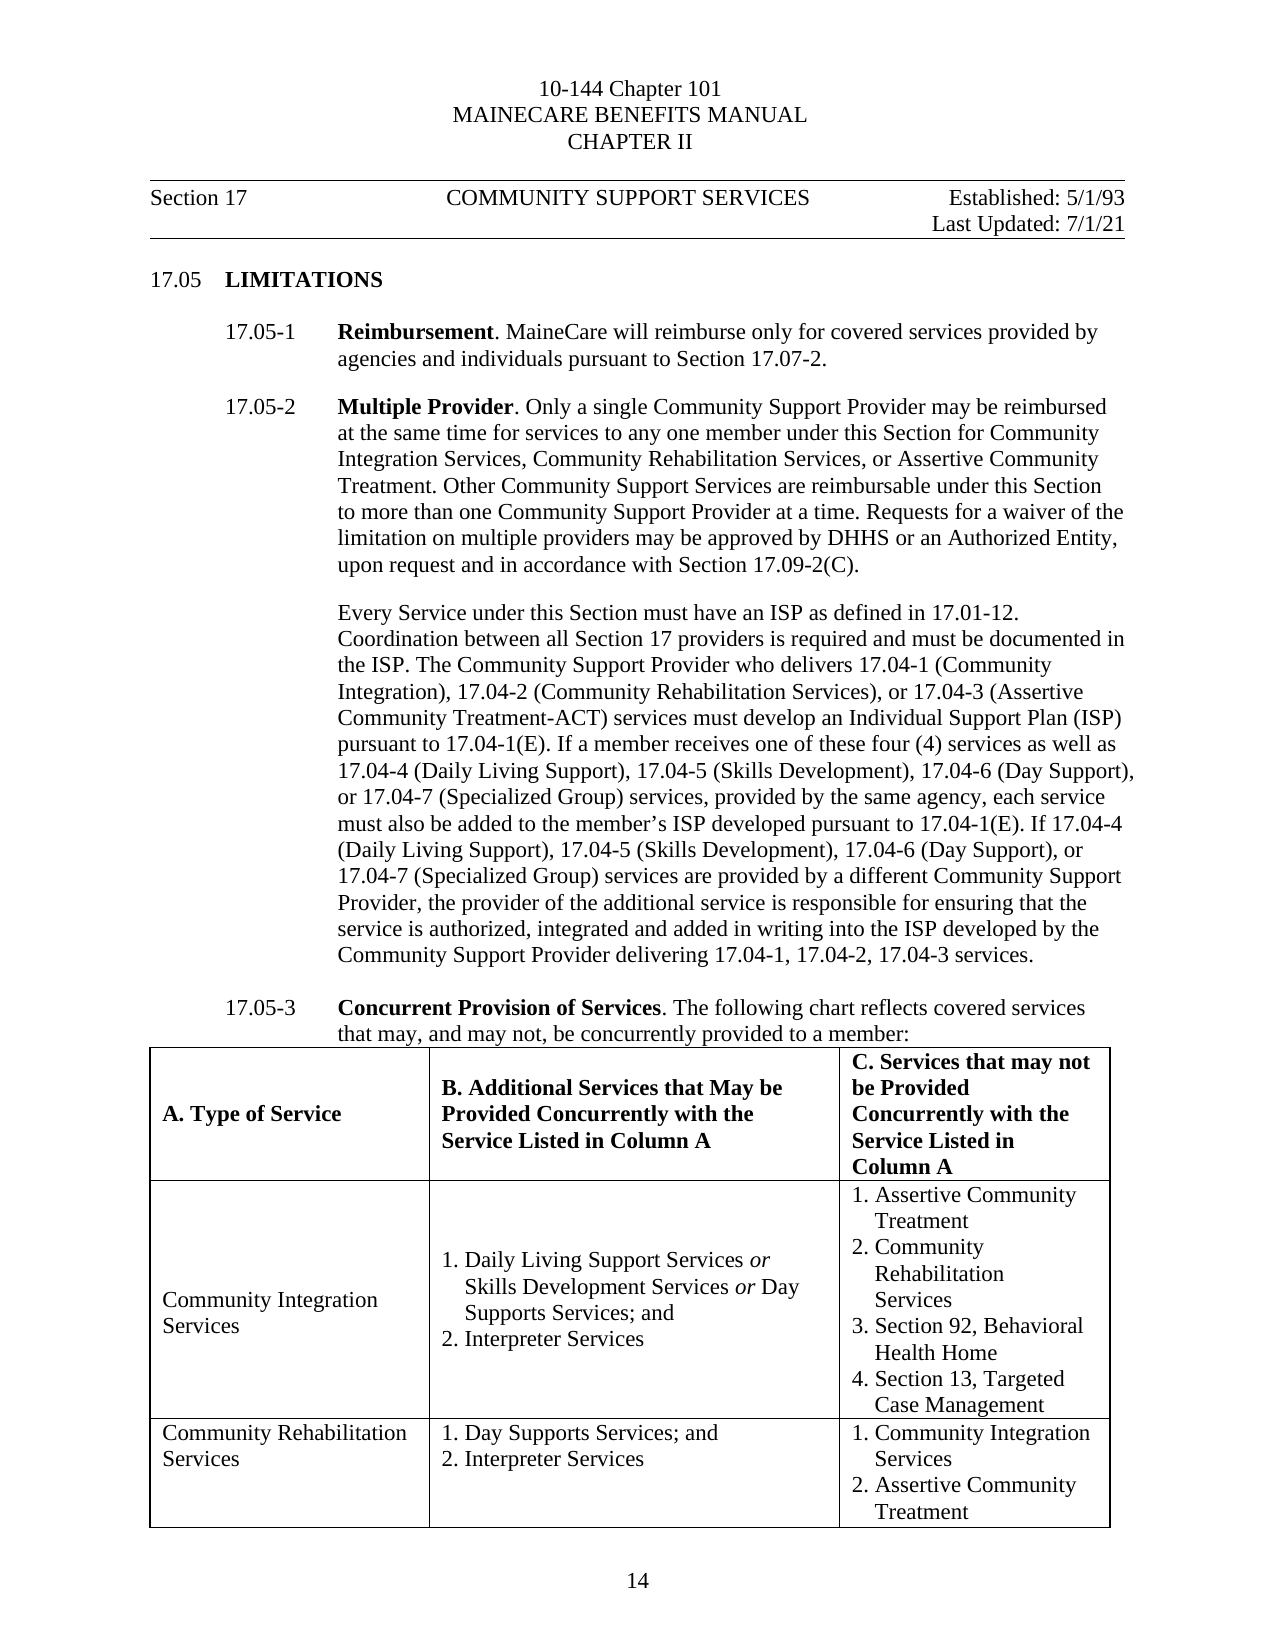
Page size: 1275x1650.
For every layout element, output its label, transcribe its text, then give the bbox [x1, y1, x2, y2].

table_header B. Additional Services that May be Provided Concurrently with the Service Listed in Column A [430, 1048, 839, 1179]
text 17.05-1 Reimbursement. MaineCare will reimburse only for covered services provided by agencies and individuals pursuant to Section 17.07-2. [225, 318, 1125, 371]
table_cell Community Integration Services [151, 1181, 429, 1418]
text Every Service under this Section must have an ISP as defined in 17.01-12. Coordination between all Section 17 providers is required and must be documented in the ISP. The Community Support Provider who delivers 17.04-1 (Community Integration), 17.04-2 (Community Rehabilitation Services), or 17.04-3 (Assertive Community Treatment-ACT) services must develop an Individual Support Plan (ISP) pursuant to 17.04-1(E). If a member receives one of these four (4) services as well as 17.04-4 (Daily Living Support), 17.04-5 (Skills Development), 17.04-6 (Day Support), or 17.04-7 (Specialized Group) services, provided by the same agency, each service must also be added to the member’s ISP developed pursuant to 17.04-1(E). If 17.04-4 (Daily Living Support), 17.04-5 (Skills Development), 17.04-6 (Day Support), or 17.04-7 (Specialized Group) services are provided by a different Community Support Provider, the provider of the additional service is responsible for ensuring that the service is authorized, integrated and added in writing into the ISP developed by the Community Support Provider delivering 17.04-1, 17.04-2, 17.04-3 services. [337, 599, 1144, 968]
table_cell 1. Assertive Community Treatment 2. Community Rehabilitation Services 3. Section 92, Behavioral Health Home 4. Section 13, Targeted Case Management [840, 1181, 1109, 1418]
table_cell 1. Daily Living Support Services or Skills Development Services or Day Supports Services; and 2. Interpreter Services [430, 1181, 839, 1418]
table_header A. Type of Service [151, 1048, 429, 1179]
text 17.05-3 Concurrent Provision of Services. The following chart reflects covered services that may, and may not, be concurrently provided to a member: [225, 994, 1125, 1047]
text 17.05-2 Multiple Provider. Only a single Community Support Provider may be reimbursed at the same time for services to any one member under this Section for Community Integration Services, Community Rehabilitation Services, or Assertive Community Treatment. Other Community Support Services are reimbursable under this Section to more than one Community Support Provider at a time. Requests for a waiver of the limitation on multiple providers may be approved by DHHS or an Authorized Entity, upon request and in accordance with Section 17.09-2(C). [225, 393, 1125, 577]
text 17.05 LIMITATIONS [150, 266, 1162, 292]
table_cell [151, 1419, 429, 1527]
table_header C. Services that may not be Provided Concurrently with the Service Listed in Column A [840, 1048, 1109, 1179]
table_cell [430, 1419, 839, 1527]
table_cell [840, 1419, 1109, 1527]
